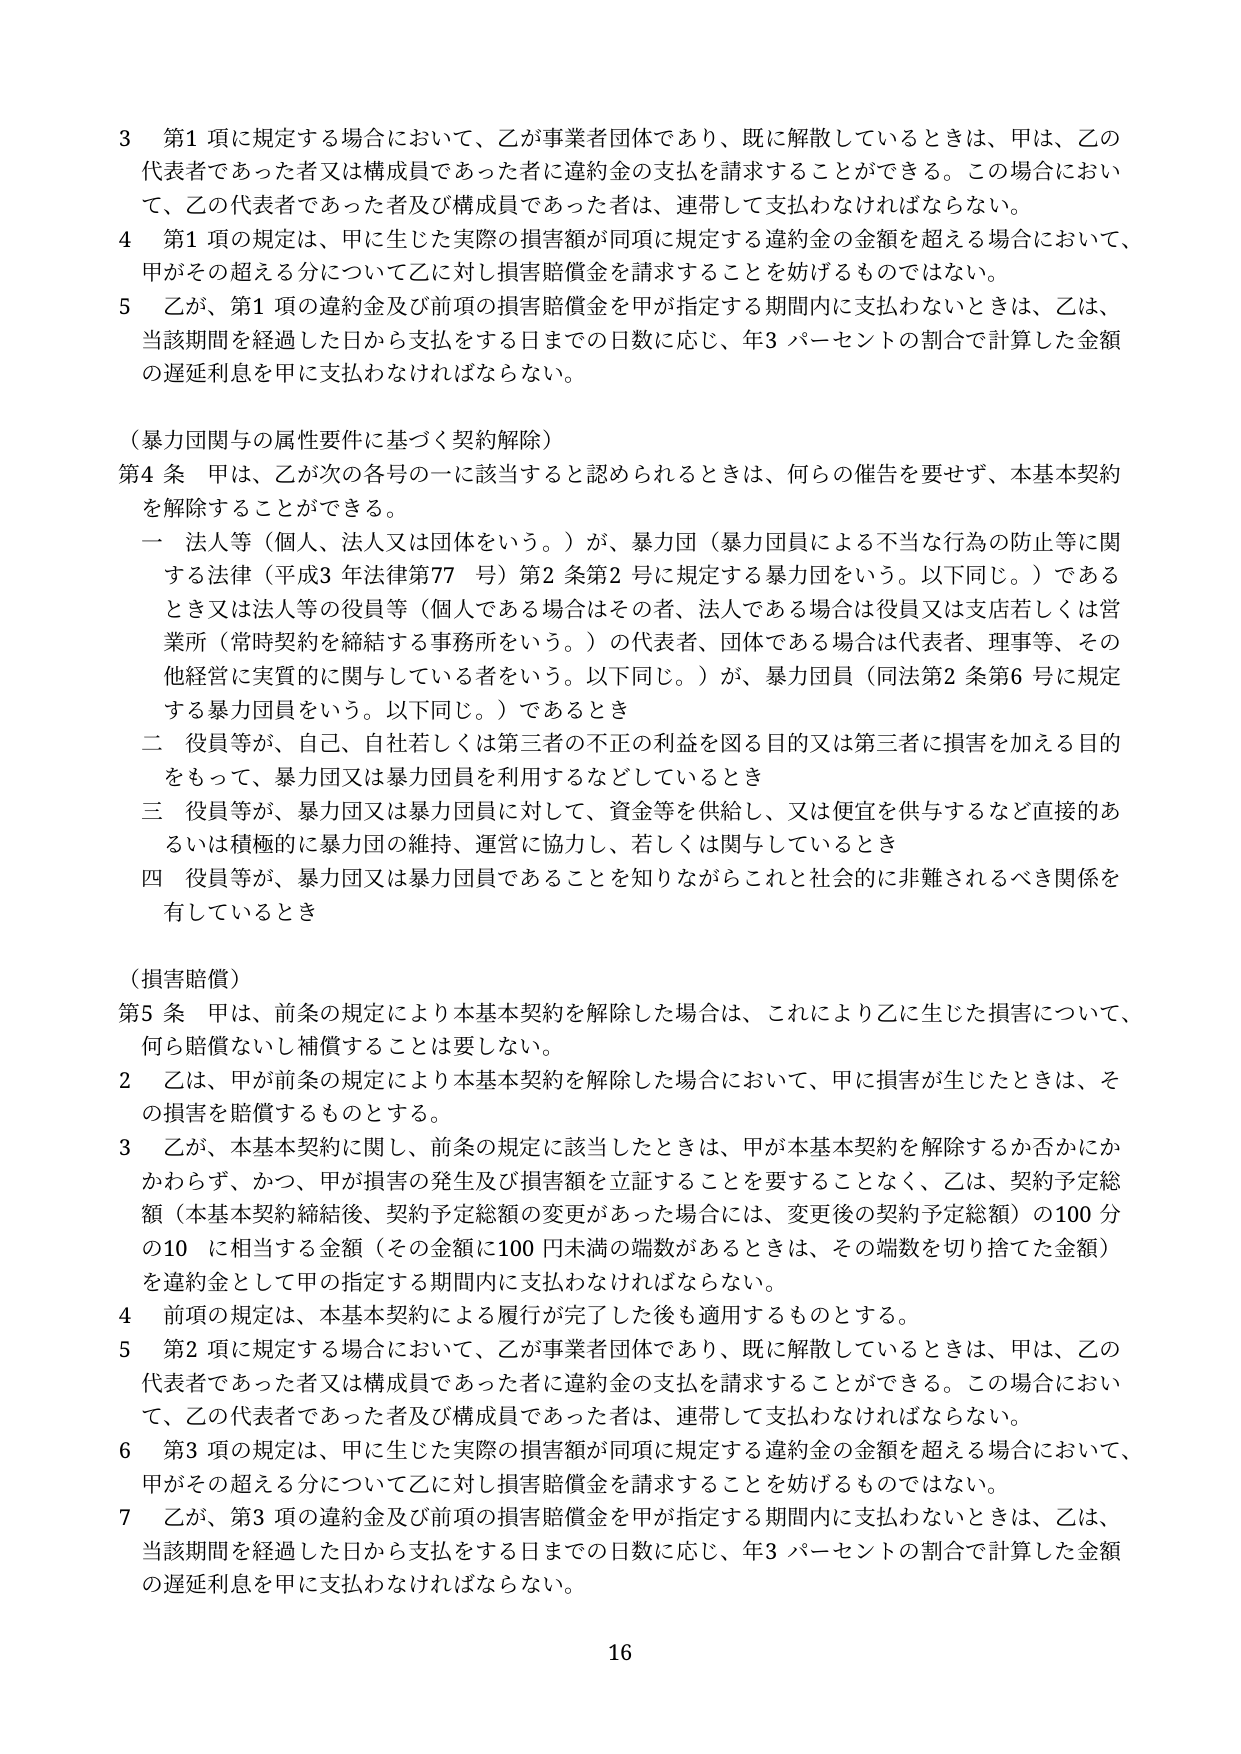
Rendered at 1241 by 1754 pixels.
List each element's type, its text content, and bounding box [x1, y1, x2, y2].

text 3 第1項に規定する場合において、乙が事業者団体であり、既に解散しているときは、甲は、乙の代表者であった者又は構成員であった者に違約金の支払を請求することができる。この場合において、乙の代表者であった者及び構成員であった者は、連帯して支払わなければならない。 [118, 120, 1122, 221]
text 4 第1項の規定は、甲に生じた実際の損害額が同項に規定する違約金の金額を超える場合において、甲がその超える分について乙に対し損害賠償金を請求することを妨げるものではない。 [118, 221, 1122, 288]
text 第5条 甲は、前条の規定により本基本契約を解除した場合は、これにより乙に生じた損害について、何ら賠償ないし補償することは要しない。 [118, 995, 1122, 1062]
text 3 乙が、本基本契約に関し、前条の規定に該当したときは、甲が本基本契約を解除するか否かにかかわらず、かつ、甲が損害の発生及び損害額を立証することを要することなく、乙は、契約予定総額（本基本契約締結後、契約予定総額の変更があった場合には、変更後の契約予定総額）の100分の10に相当する金額（その金額に100円未満の端数があるときは、その端数を切り捨てた金額）を違約金として甲の指定する期間内に支払わなければならない。 [118, 1129, 1122, 1297]
text 7 乙が、第3項の違約金及び前項の損害賠償金を甲が指定する期間内に支払わないときは、乙は、当該期間を経過した日から支払をする日までの日数に応じ、年3パーセントの割合で計算した金額の遅延利息を甲に支払わなければならない。 [118, 1499, 1122, 1600]
text 四 役員等が、暴力団又は暴力団員であることを知りながらこれと社会的に非難されるべき関係を有しているとき [141, 860, 1122, 927]
text （損害賠償） [118, 961, 1122, 995]
text 第4条 甲は、乙が次の各号の一に該当すると認められるときは、何らの催告を要せず、本基本契約を解除することができる。 [118, 456, 1122, 524]
text 一 法人等（個人、法人又は団体をいう。）が、暴力団（暴力団員による不当な行為の防止等に関する法律（平成3年法律第77号）第2条第2号に規定する暴力団をいう。以下同じ。）であるとき又は法人等の役員等（個人である場合はその者、法人である場合は役員又は支店若しくは営業所（常時契約を締結する事務所をいう。）の代表者、団体である場合は代表者、理事等、その他経営に実質的に関与している者をいう。以下同じ。）が、暴力団員（同法第2条第6号に規定する暴力団員をいう。以下同じ。）であるとき [141, 524, 1122, 726]
text 4 前項の規定は、本基本契約による履行が完了した後も適用するものとする。 [118, 1297, 1122, 1331]
text 5 乙が、第1項の違約金及び前項の損害賠償金を甲が指定する期間内に支払わないときは、乙は、当該期間を経過した日から支払をする日までの日数に応じ、年3パーセントの割合で計算した金額の遅延利息を甲に支払わなければならない。 [118, 288, 1122, 389]
text 2 乙は、甲が前条の規定により本基本契約を解除した場合において、甲に損害が生じたときは、その損害を賠償するものとする。 [118, 1062, 1122, 1129]
text 5 第2項に規定する場合において、乙が事業者団体であり、既に解散しているときは、甲は、乙の代表者であった者又は構成員であった者に違約金の支払を請求することができる。この場合において、乙の代表者であった者及び構成員であった者は、連帯して支払わなければならない。 [118, 1331, 1122, 1432]
text 三 役員等が、暴力団又は暴力団員に対して、資金等を供給し、又は便宜を供与するなど直接的あるいは積極的に暴力団の維持、運営に協力し、若しくは関与しているとき [141, 793, 1122, 860]
text （暴力団関与の属性要件に基づく契約解除） [118, 423, 1122, 456]
text 二 役員等が、自己、自社若しくは第三者の不正の利益を図る目的又は第三者に損害を加える目的をもって、暴力団又は暴力団員を利用するなどしているとき [141, 726, 1122, 793]
text 6 第3項の規定は、甲に生じた実際の損害額が同項に規定する違約金の金額を超える場合において、甲がその超える分について乙に対し損害賠償金を請求することを妨げるものではない。 [118, 1432, 1122, 1499]
